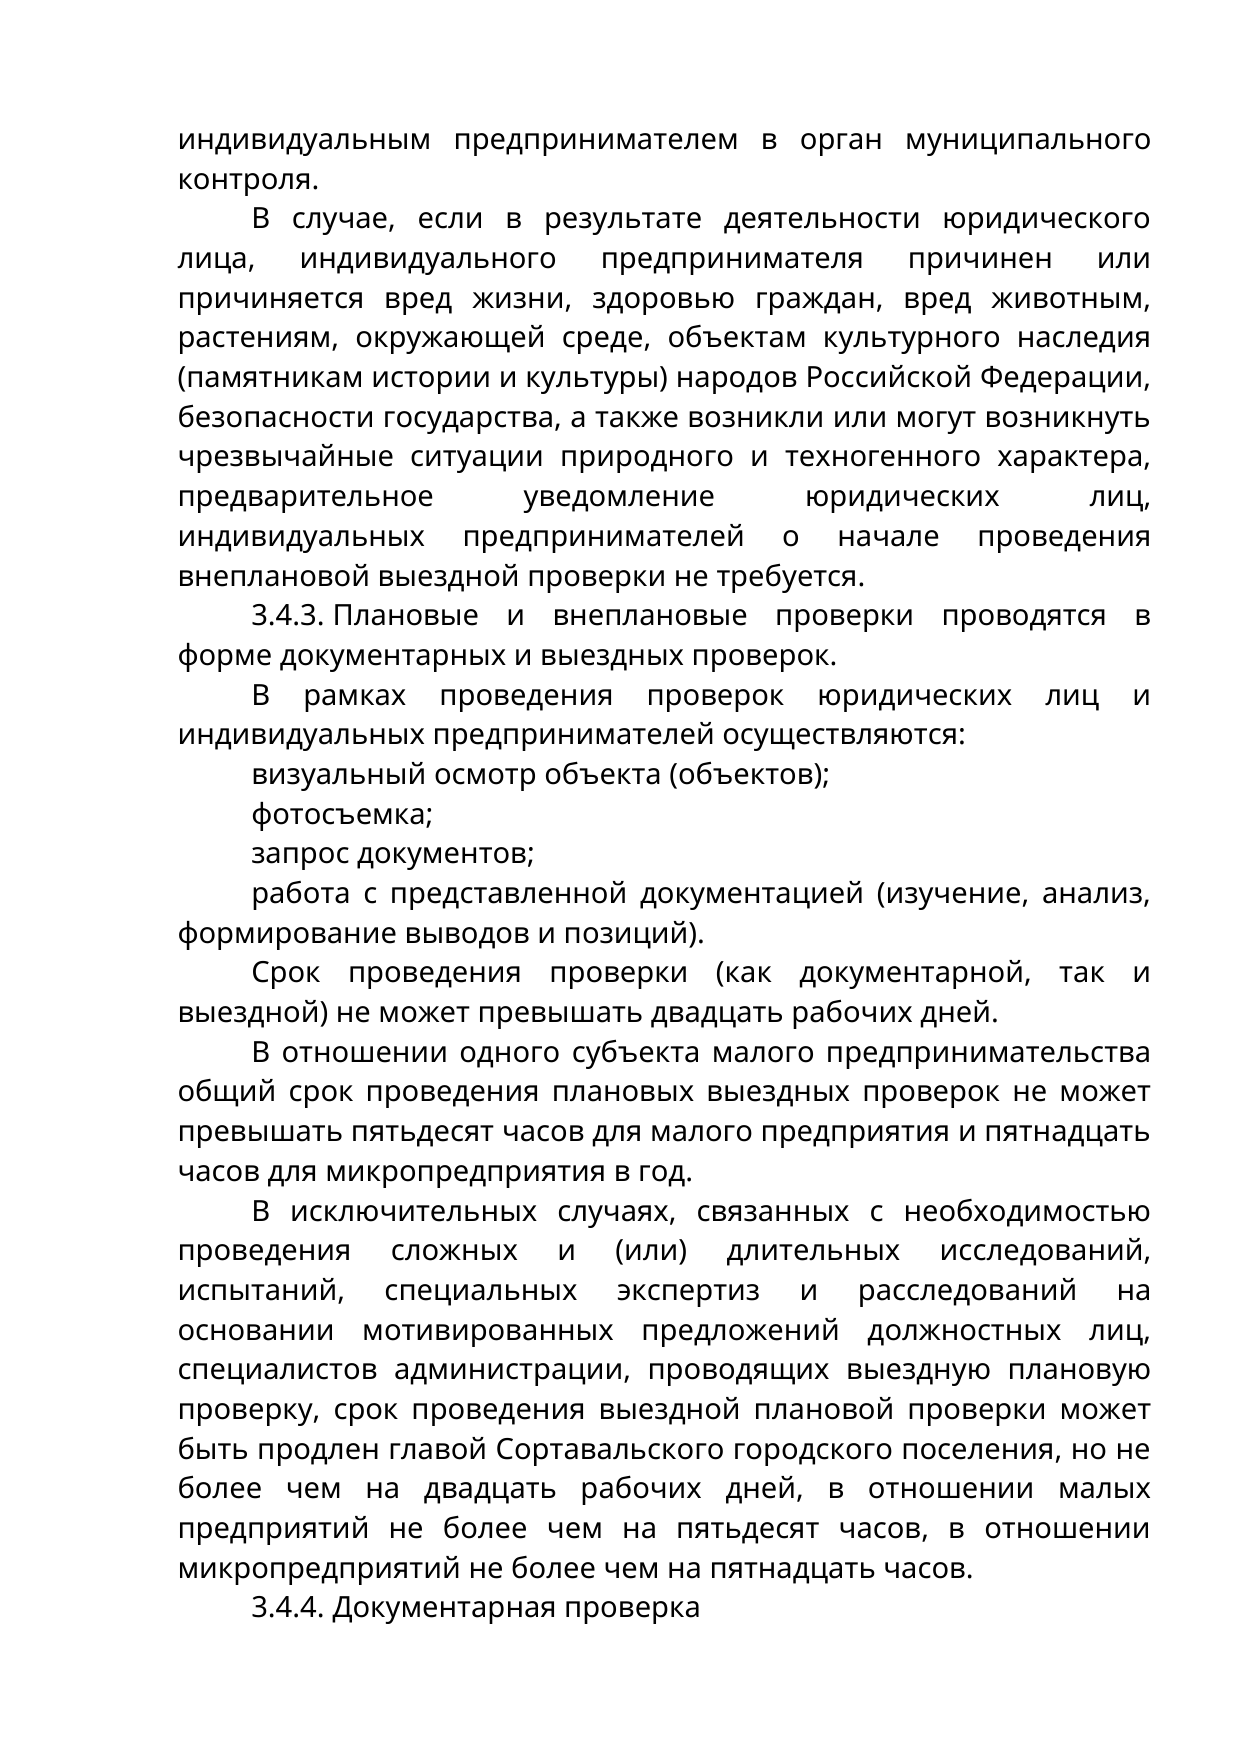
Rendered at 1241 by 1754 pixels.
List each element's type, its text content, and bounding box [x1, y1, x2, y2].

text 3.4.3. Плановые и внеплановые проверки проводятся в форме документарных и выездных проверок. [177, 594, 1152, 674]
text работа с представленной документацией (изучение, анализ, формирование выводов и позиций). [177, 872, 1152, 952]
text Срок проведения проверки (как документарной, так и выездной) не может превышать двадцать рабочих дней. [177, 952, 1152, 1031]
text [177, 118, 1152, 198]
text В отношении одного субъекта малого предпринимательства общий срок проведения плановых выездных проверок не может превышать пятьдесят часов для малого предприятия и пятнадцать часов для микропредприятия в год. [177, 1031, 1152, 1190]
text запрос документов; [177, 833, 1152, 872]
text В рамках проведения проверок юридических лиц и индивидуальных предпринимателей осуществляются: [177, 674, 1152, 753]
text В случае, если в результате деятельности юридического лица, индивидуального предпринимателя причинен или причиняется вред жизни, здоровью граждан, вред животным, растениям, окружающей среде, объектам культурного наследия (памятникам истории и культуры) народов Российской Федерации, безопасности государства, а также возникли или могут возникнуть чрезвычайные ситуации природного и техногенного характера, предварительное уведомление юридических лиц, индивидуальных предпринимателей о начале проведения внеплановой выездной проверки не требуется. [177, 198, 1152, 594]
text 3.4.4. Документарная проверка [177, 1587, 1152, 1626]
text фотосъемка; [177, 793, 1152, 833]
text В исключительных случаях, связанных с необходимостью проведения сложных и (или) длительных исследований, испытаний, специальных экспертиз и расследований на основании мотивированных предложений должностных лиц, специалистов администрации, проводящих выездную плановую проверку, срок проведения выездной плановой проверки может быть продлен главой Сортавальского городского поселения, но не более чем на двадцать рабочих дней, в отношении малых предприятий не более чем на пятьдесят часов, в отношении микропредприятий не более чем на пятнадцать часов. [177, 1190, 1152, 1587]
text визуальный осмотр объекта (объектов); [177, 753, 1152, 793]
